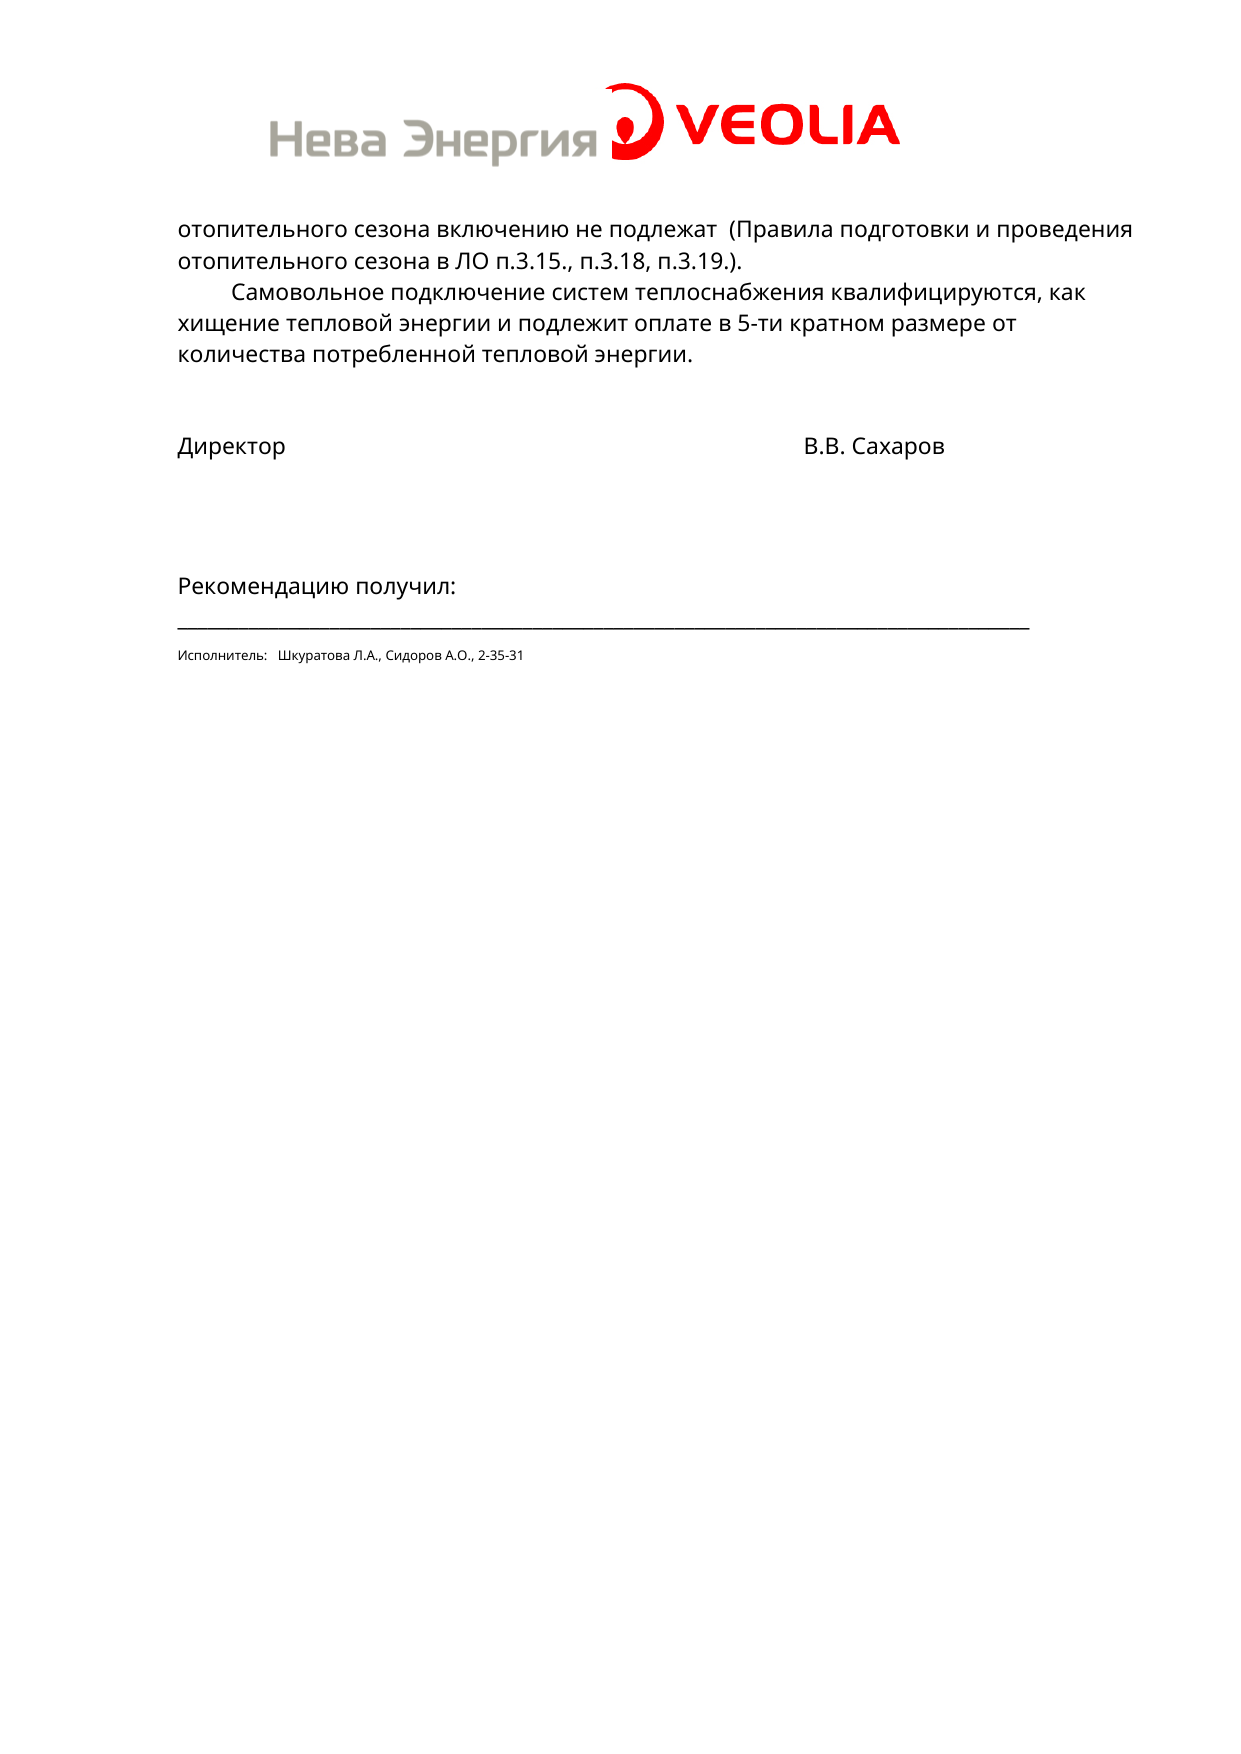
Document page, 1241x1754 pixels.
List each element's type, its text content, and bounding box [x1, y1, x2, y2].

text Самовольное подключение систем теплоснабжения квалифицируются, как хищение тепловой энергии и подлежит оплате в 5-ти кратном размере от количества потребленной тепловой энергии. [177, 276, 1152, 369]
text Директор В.В. Сахаров [177, 429, 1152, 461]
text Исполнитель: Шкуратова Л.А., Сидоров А.О., 2-35-31 [177, 633, 1152, 664]
picture [255, 42, 994, 201]
text Рекомендацию получил: ____________________________________________________________________________________ [177, 570, 1152, 633]
